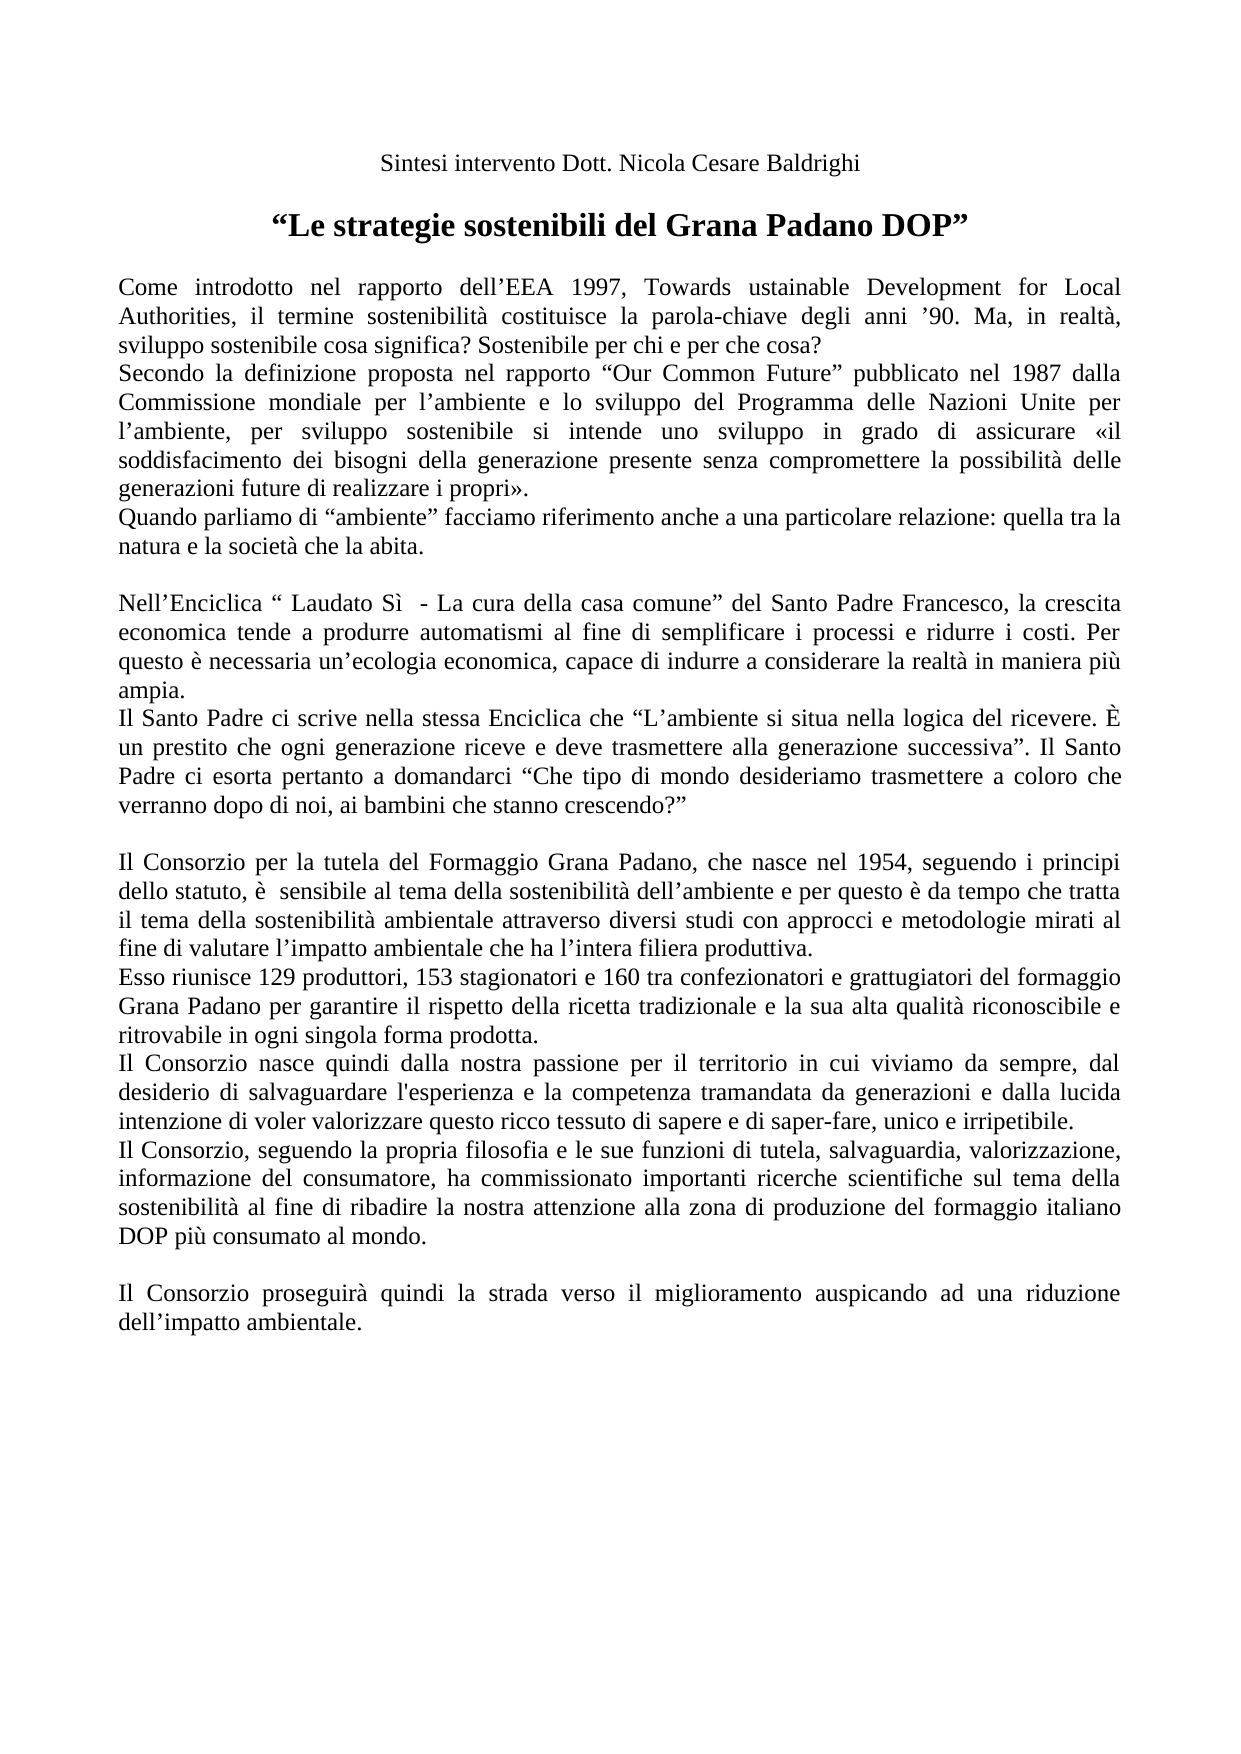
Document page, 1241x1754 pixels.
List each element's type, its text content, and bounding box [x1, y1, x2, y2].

text Il Consorzio nasce quindi dalla nostra passione per il territorio in cui viviamo da sempre, dal desiderio di salvaguardare l'esperienza e la competenza tramandata da generazioni e dalla lucida intenzione di voler valorizzare questo ricco tessuto di sapere e di saper-fare, unico e irripetibile. [118, 1048, 1122, 1135]
text Esso riunisce 129 produttori, 153 stagionatori e 160 tra confezionatori e grattugiatori del formaggio Grana Padano per garantire il rispetto della ricetta tradizionale e la sua alta qualità riconoscibile e ritrovabile in ogni singola forma prodotta. [118, 962, 1122, 1048]
text Secondo la definizione proposta nel rapporto “Our Common Future” pubblicato nel 1987 dalla Commissione mondiale per l’ambiente e lo sviluppo del Programma delle Nazioni Unite per l’ambiente, per sviluppo sostenibile si intende uno sviluppo in grado di assicurare «il soddisfacimento dei bisogni della generazione presente senza compromettere la possibilità delle generazioni future di realizzare i propri». [118, 358, 1122, 502]
text Il Consorzio per la tutela del Formaggio Grana Padano, che nasce nel 1954, seguendo i principi dello statuto, è sensibile al tema della sostenibilità dell’ambiente e per questo è da tempo che tratta il tema della sostenibilità ambientale attraverso diversi studi con approcci e metodologie mirati al fine di valutare l’impatto ambientale che ha l’intera filiera produttiva. [118, 847, 1122, 962]
text Sintesi intervento Dott. Nicola Cesare Baldrighi [118, 148, 1122, 176]
text Il Santo Padre ci scrive nella stessa Enciclica che “L’ambiente si situa nella logica del ricevere. È un prestito che ogni generazione riceve e deve trasmettere alla generazione successiva”. Il Santo Padre ci esorta pertanto a domandarci “Che tipo di mondo desideriamo trasmettere a coloro che verranno dopo di noi, ai bambini che stanno crescendo?” [118, 703, 1122, 818]
text Il Consorzio, seguendo la propria filosofia e le sue funzioni di tutela, salvaguardia, valorizzazione, informazione del consumatore, ha commissionato importanti ricerche scientifiche sul tema della sostenibilità al fine di ribadire la nostra attenzione alla zona di produzione del formaggio italiano DOP più consumato al mondo. [118, 1135, 1122, 1250]
text Nell’Enciclica “ Laudato Sì - La cura della casa comune” del Santo Padre Francesco, la crescita economica tende a produrre automatismi al fine di semplificare i processi e ridurre i costi. Per questo è necessaria un’ecologia economica, capace di indurre a considerare la realtà in maniera più ampia. [118, 588, 1122, 703]
text Come introdotto nel rapporto dell’EEA 1997, Towards ustainable Development for Local Authorities, il termine sostenibilità costituisce la parola-chiave degli anni ’90. Ma, in realtà, sviluppo sostenibile cosa significa? Sostenibile per chi e per che cosa? [118, 272, 1122, 358]
text Il Consorzio proseguirà quindi la strada verso il miglioramento auspicando ad una riduzione dell’impatto ambientale. [118, 1278, 1122, 1336]
text Quando parliamo di “ambiente” facciamo riferimento anche a una particolare relazione: quella tra la natura e la società che la abita. [118, 502, 1122, 560]
text “Le strategie sostenibili del Grana Padano DOP” [118, 205, 1122, 243]
